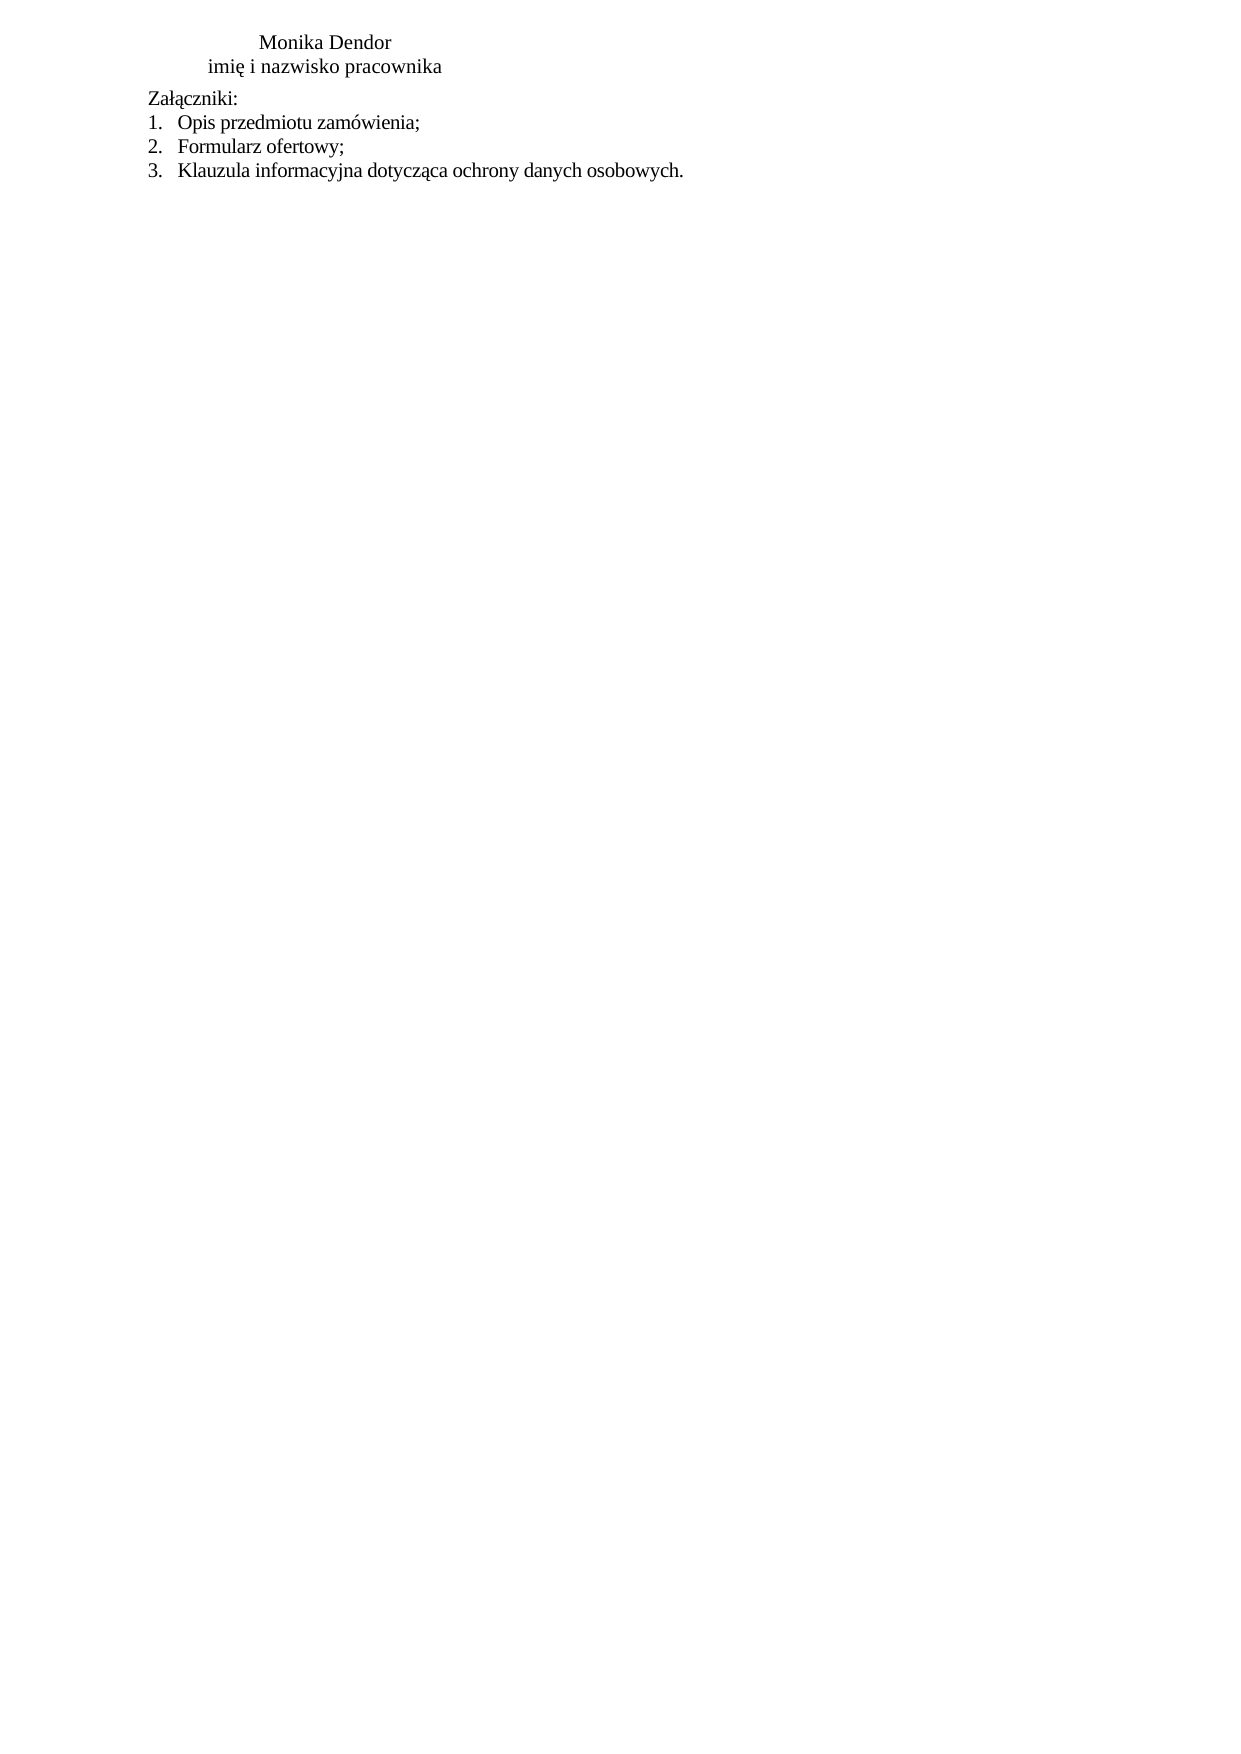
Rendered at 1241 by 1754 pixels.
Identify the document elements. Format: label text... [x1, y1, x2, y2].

text Załączniki: [148, 86, 1092, 110]
list Opis przedmiotu zamówienia; [148, 110, 1092, 134]
list Klauzula informacyjna dotycząca ochrony danych osobowych. [148, 158, 1092, 182]
text imię i nazwisko pracownika [148, 54, 1092, 78]
text Monika Dendor [148, 29, 1092, 54]
list Formularz ofertowy; [148, 134, 1092, 158]
